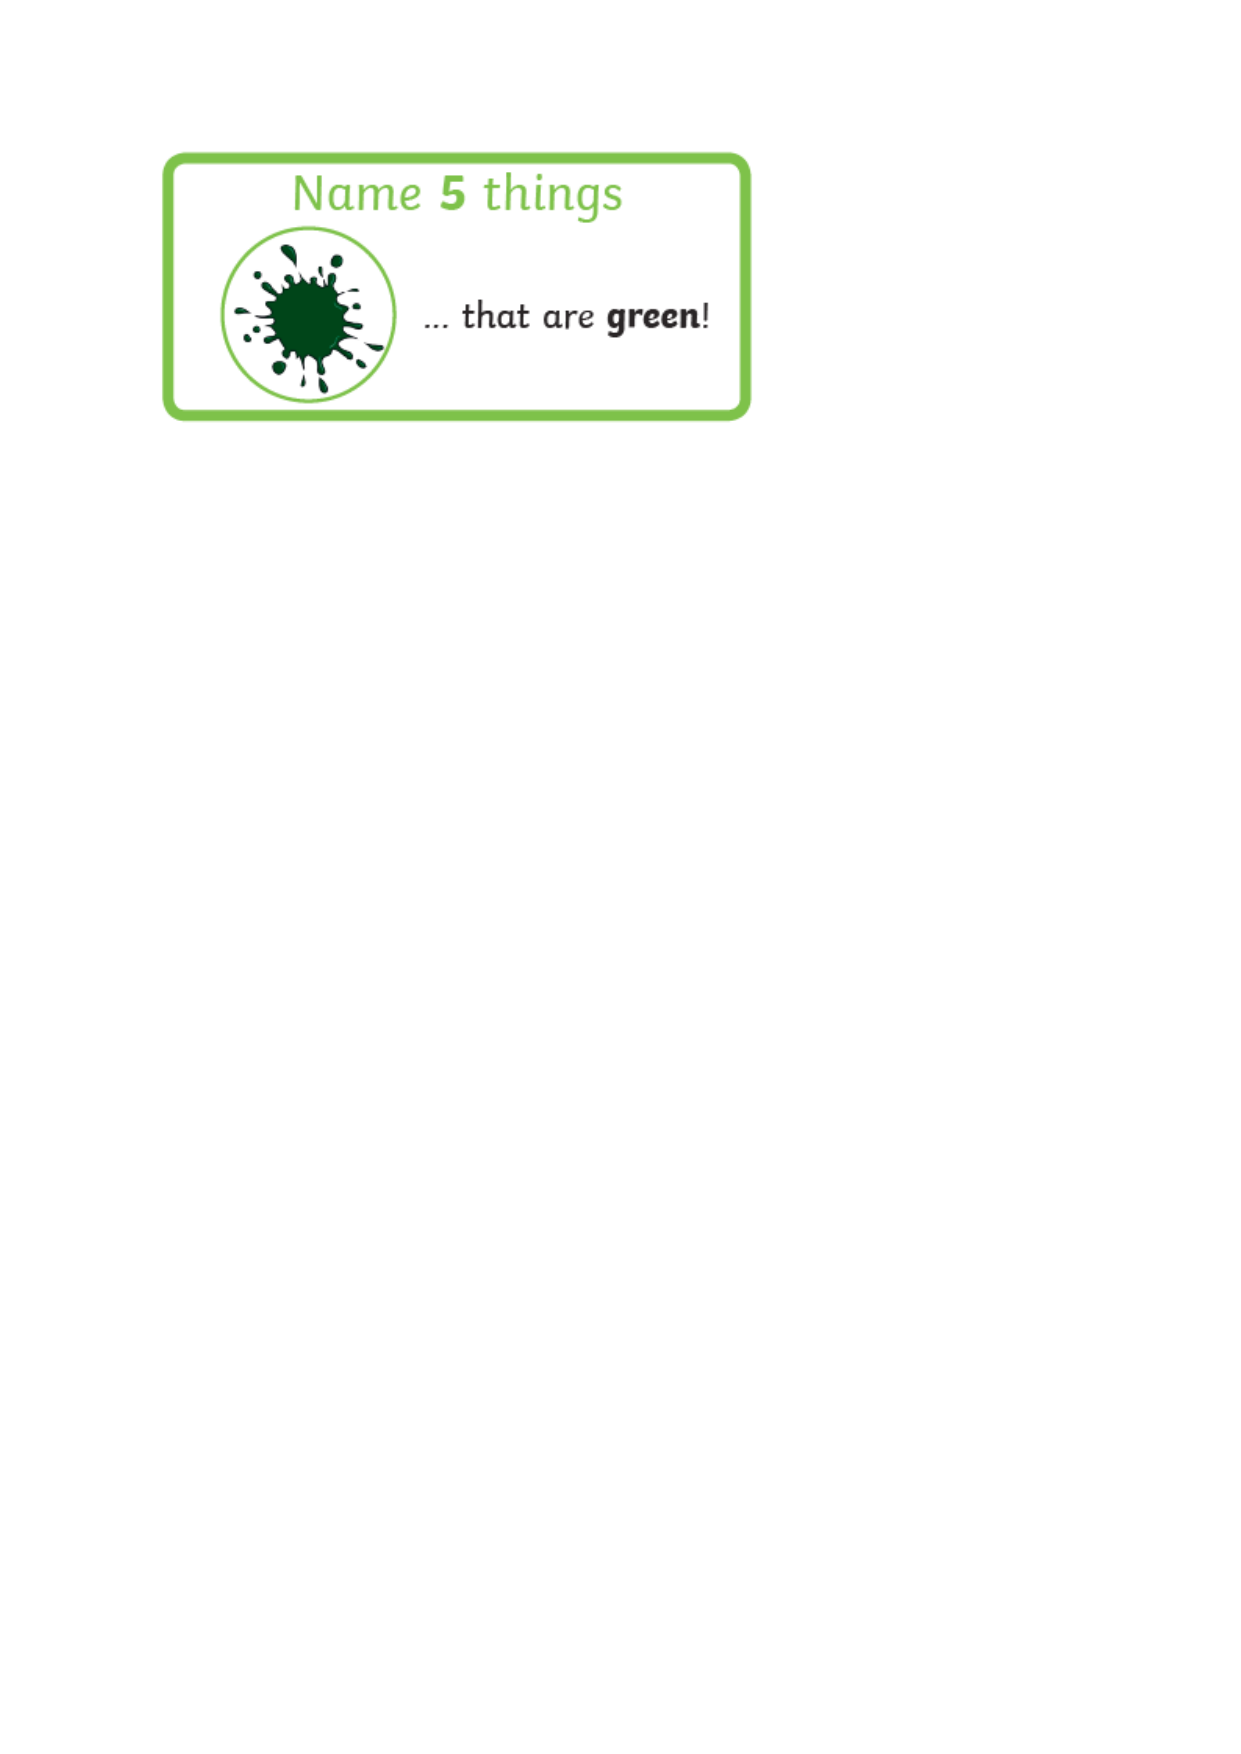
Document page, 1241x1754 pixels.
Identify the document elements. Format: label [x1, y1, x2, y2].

picture [150, 150, 763, 432]
